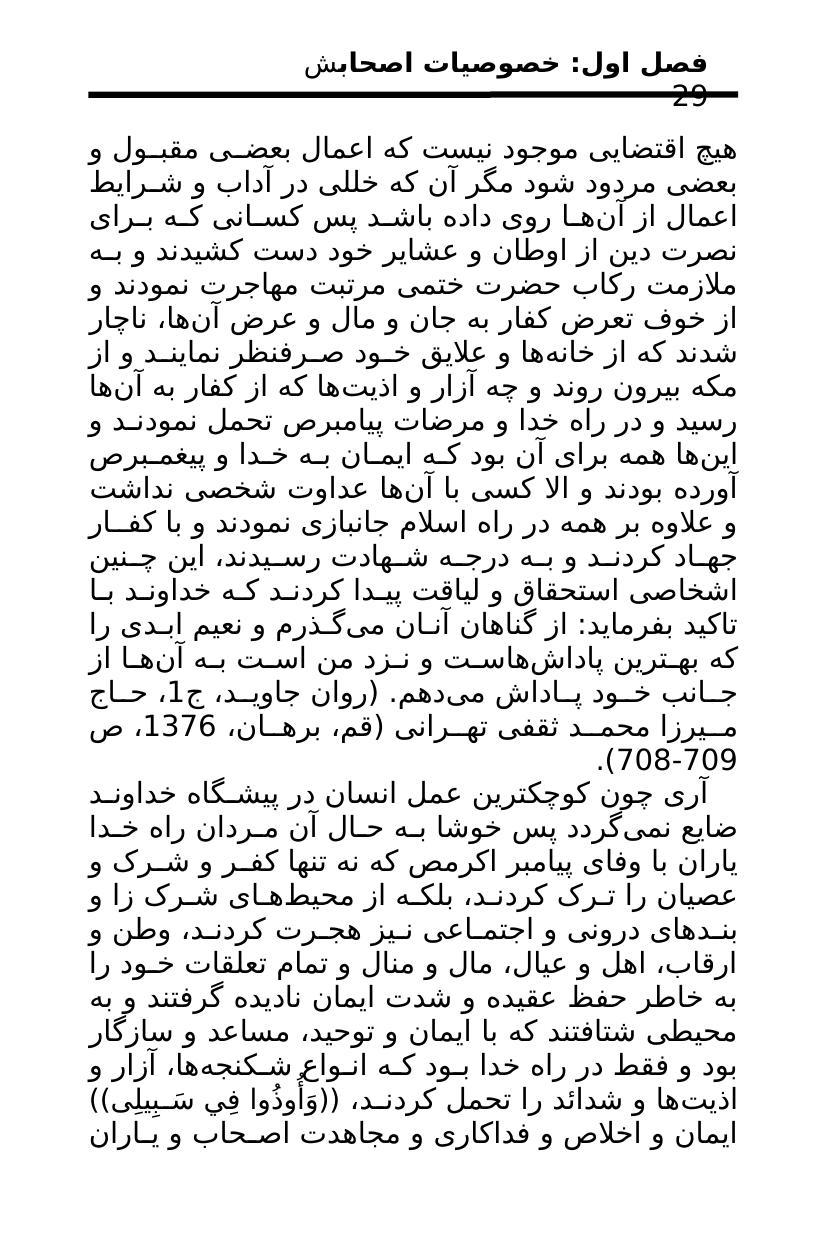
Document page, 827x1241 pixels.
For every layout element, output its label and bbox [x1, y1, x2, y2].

text [89, 777, 738, 1150]
text [89, 132, 738, 777]
